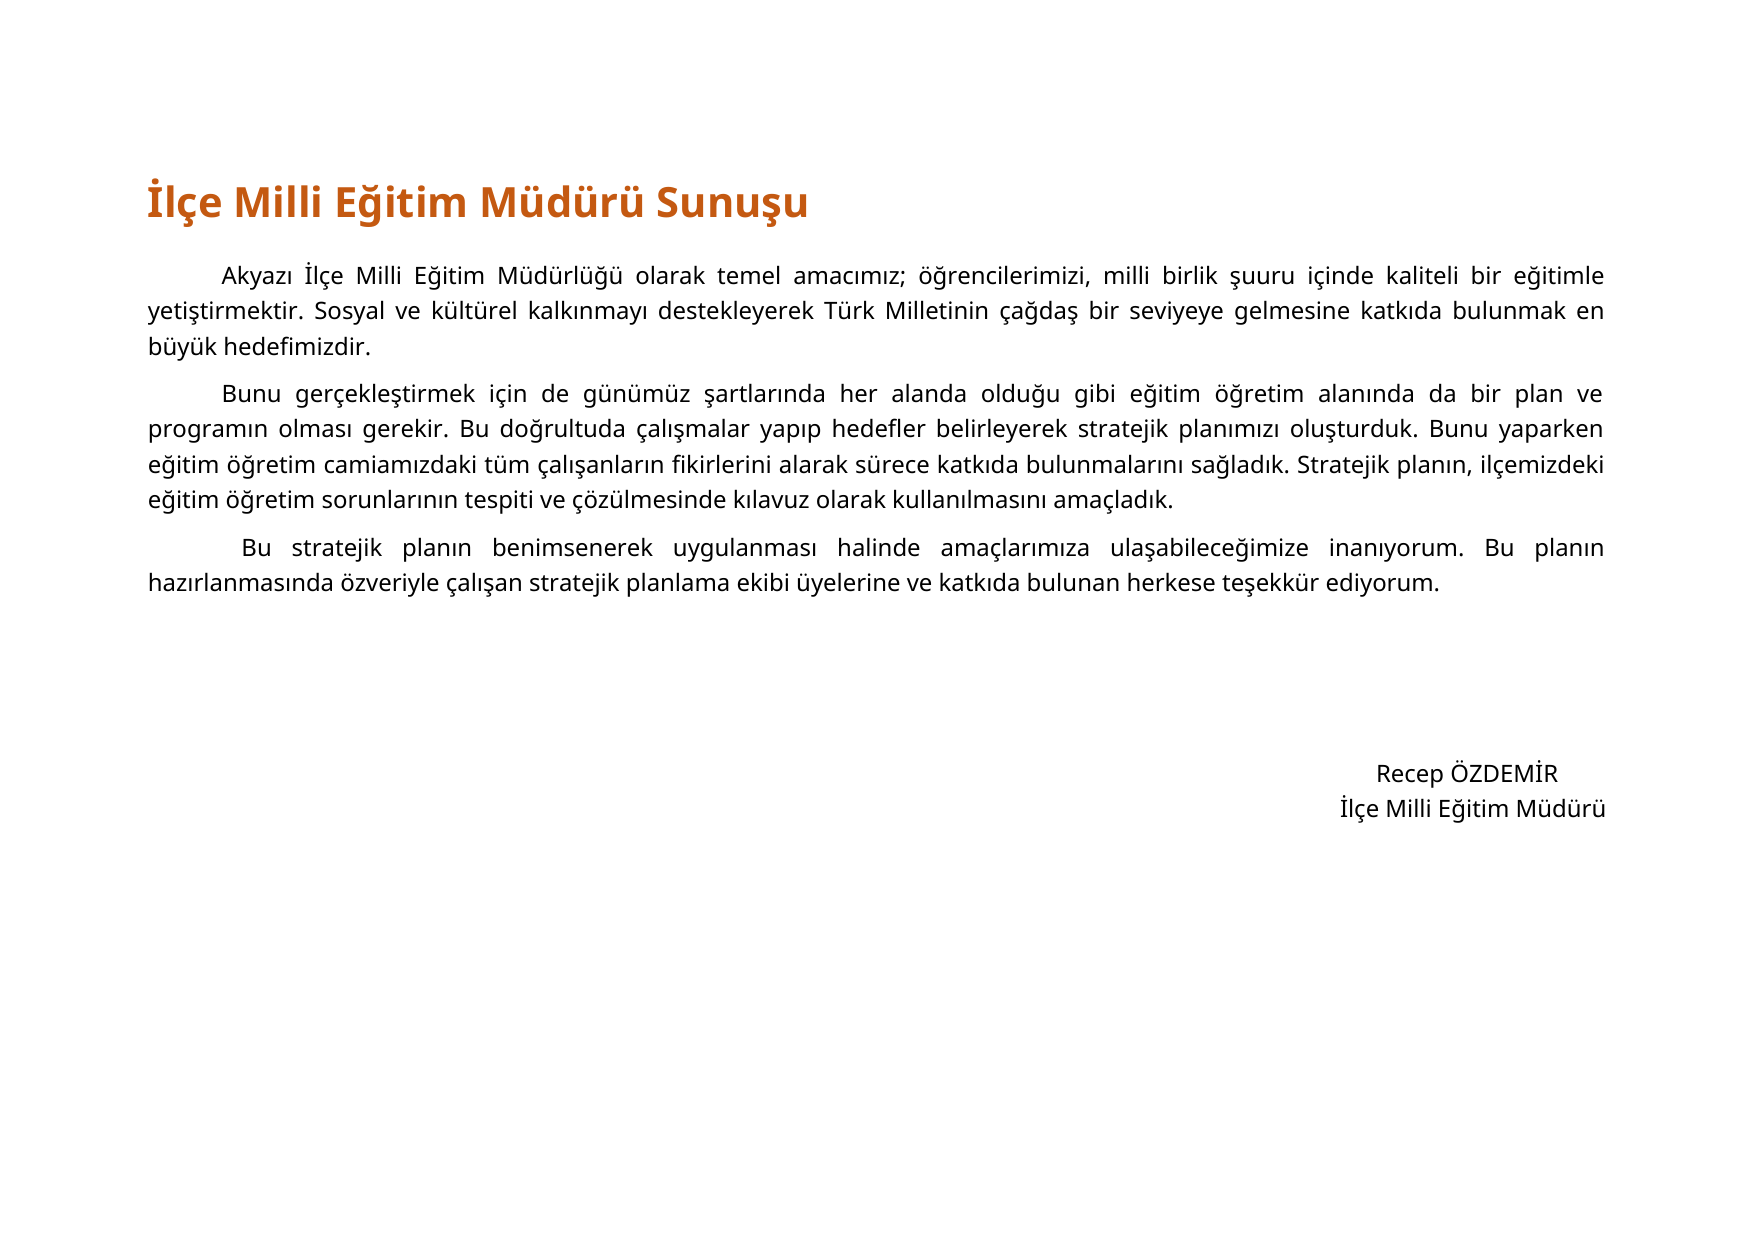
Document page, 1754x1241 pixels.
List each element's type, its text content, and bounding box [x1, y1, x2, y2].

text Bu stratejik planın benimsenerek uygulanması halinde amaçlarımıza ulaşabileceğimize inanıyorum. Bu planın hazırlanmasında özveriyle çalışan stratejik planlama ekibi üyelerine ve katkıda bulunan herkese teşekkür ediyorum. [148, 530, 1606, 598]
text Akyazı İlçe Milli Eğitim Müdürlüğü olarak temel amacımız; öğrencilerimizi, milli birlik şuuru içinde kaliteli bir eğitimle yetiştirmektir. Sosyal ve kültürel kalkınmayı destekleyerek Türk Milletinin çağdaş bir seviyeye gelmesine katkıda bulunmak en büyük hedefimizdir. [148, 259, 1606, 362]
subtitle İlçe Milli Eğitim Müdürü Sunuşu [148, 173, 1606, 229]
text Recep ÖZDEMİR [1254, 756, 1606, 789]
text İlçe Milli Eğitim Müdürü [148, 792, 1606, 824]
text Bunu gerçekleştirmek için de günümüz şartlarında her alanda olduğu gibi eğitim öğretim alanında da bir plan ve programın olması gerekir. Bu doğrultuda çalışmalar yapıp hedefler belirleyerek stratejik planımızı oluşturduk. Bunu yaparken eğitim öğretim camiamızdaki tüm çalışanların fikirlerini alarak sürece katkıda bulunmalarını sağladık. Stratejik planın, ilçemizdeki eğitim öğretim sorunlarının tespiti ve çözülmesinde kılavuz olarak kullanılmasını amaçladık. [148, 377, 1606, 515]
